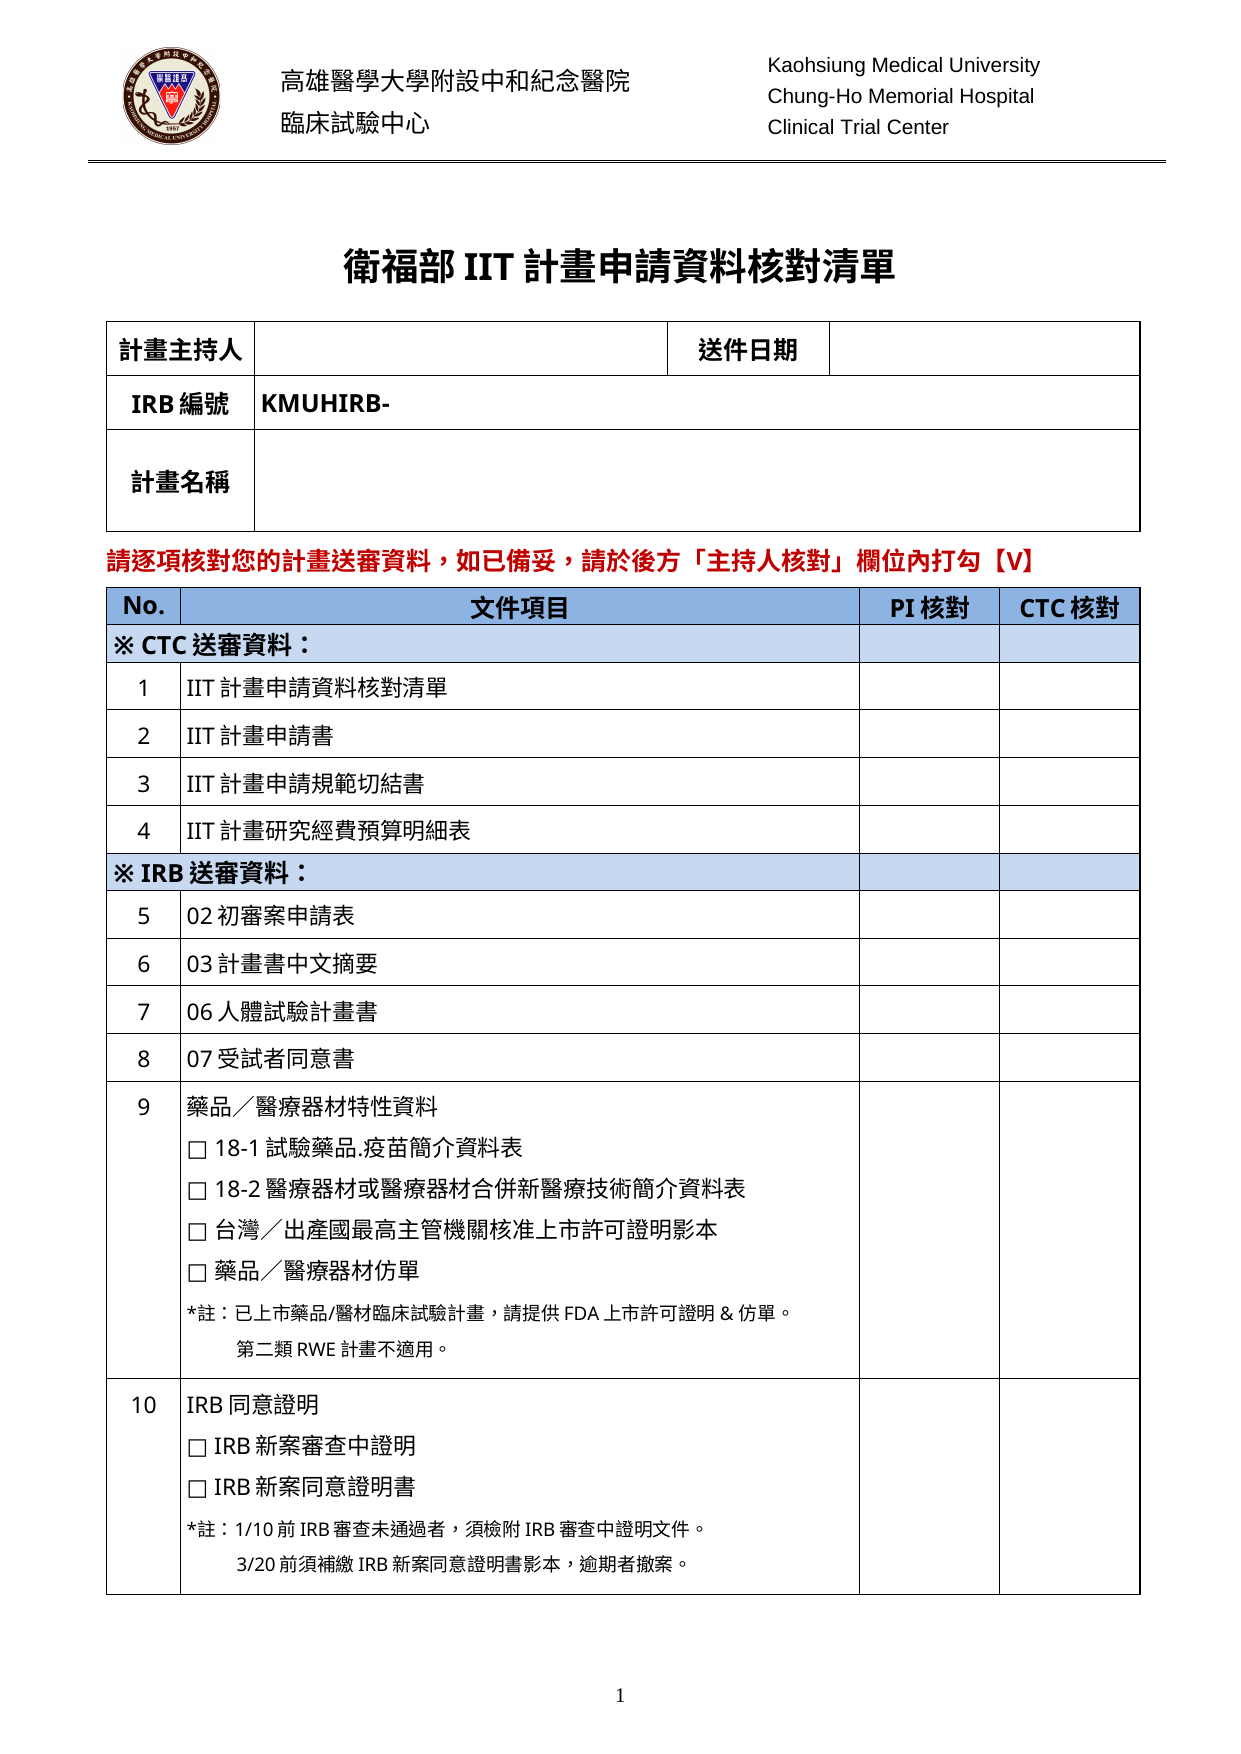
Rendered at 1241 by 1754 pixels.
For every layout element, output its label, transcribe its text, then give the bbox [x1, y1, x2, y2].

table_header 計畫主持人 [107, 322, 254, 375]
table_cell [860, 625, 999, 662]
table_cell [860, 663, 999, 709]
table_cell [1000, 1034, 1139, 1081]
table_cell 03計畫書中文摘要 [181, 939, 859, 985]
table_cell 6 [107, 939, 180, 985]
table_cell [1000, 1082, 1139, 1378]
table_cell 9 [107, 1082, 180, 1378]
table_cell IIT計畫申請規範切結書 [181, 758, 859, 805]
table_header [255, 322, 667, 375]
table_header CTC核對 [1000, 588, 1139, 624]
table_cell [1000, 625, 1139, 662]
table_cell [1000, 939, 1139, 985]
table_cell 計畫名稱 [107, 430, 254, 531]
table_cell 4 [107, 806, 180, 852]
table_cell [1000, 806, 1139, 852]
table_cell 7 [107, 986, 180, 1033]
table_cell [860, 939, 999, 985]
table_header 文件項目 [181, 588, 859, 624]
table_cell 3 [107, 758, 180, 805]
table_cell [860, 1034, 999, 1081]
table_cell [1000, 758, 1139, 805]
table_cell ※ IRB送審資料： [107, 854, 859, 890]
table_cell IRB同意證明 □ IRB新案審查中證明 □ IRB新案同意證明書 *註：1/10前IRB審查未通過者，須檢附IRB審查中證明文件。 3/20前須補繳IRB新案同意證明書影本，逾期者撤案。 [181, 1379, 859, 1594]
table_cell [255, 430, 1139, 531]
table_cell IIT計畫申請書 [181, 710, 859, 757]
table_cell 07受試者同意書 [181, 1034, 859, 1081]
table_cell IRB編號 [107, 376, 254, 429]
table_cell [1000, 854, 1139, 890]
table_cell [860, 1379, 999, 1594]
text 請逐項核對您的計畫送審資料，如已備妥，請於後方「主持人核對」欄位內打勾【V】 [106, 541, 1134, 578]
table_cell IIT計畫申請資料核對清單 [181, 663, 859, 709]
table_cell [1000, 710, 1139, 757]
table_header PI核對 [860, 588, 999, 624]
text 衛福部IIT計畫申請資料核對清單 [106, 227, 1134, 302]
picture [122, 47, 221, 145]
table_cell 02初審案申請表 [181, 891, 859, 937]
table_cell 8 [107, 1034, 180, 1081]
table_cell [860, 758, 999, 805]
table_cell [1000, 663, 1139, 709]
table_header 送件日期 [668, 322, 829, 375]
table_cell 06人體試驗計畫書 [181, 986, 859, 1033]
table_cell [860, 854, 999, 890]
table_cell KMUHIRB- [255, 376, 1139, 429]
table_cell 5 [107, 891, 180, 937]
table_cell [860, 806, 999, 852]
table_cell 1 [107, 663, 180, 709]
table_cell 2 [107, 710, 180, 757]
table_cell [860, 1082, 999, 1378]
table_cell [1000, 891, 1139, 937]
table_cell [1000, 986, 1139, 1033]
table_cell ※ CTC送審資料： [107, 625, 859, 662]
table_header No. [107, 588, 180, 624]
table_cell 藥品／醫療器材特性資料 □ 18-1試驗藥品.疫苗簡介資料表 □ 18-2醫療器材或醫療器材合併新醫療技術簡介資料表 □ 台灣／出產國最高主管機關核准上市許可證明影本 □ 藥品／醫療器材仿單 *註：已上市藥品/醫材臨床試驗計畫，請提供FDA上市許可證明 & 仿單。 第二類RWE計畫不適用。 [181, 1082, 859, 1378]
table_cell [860, 891, 999, 937]
table_cell 10 [107, 1379, 180, 1594]
table_cell [860, 986, 999, 1033]
table_cell [1000, 1379, 1139, 1594]
table_header [830, 322, 1139, 375]
table_cell IIT計畫研究經費預算明細表 [181, 806, 859, 852]
table_cell [860, 710, 999, 757]
